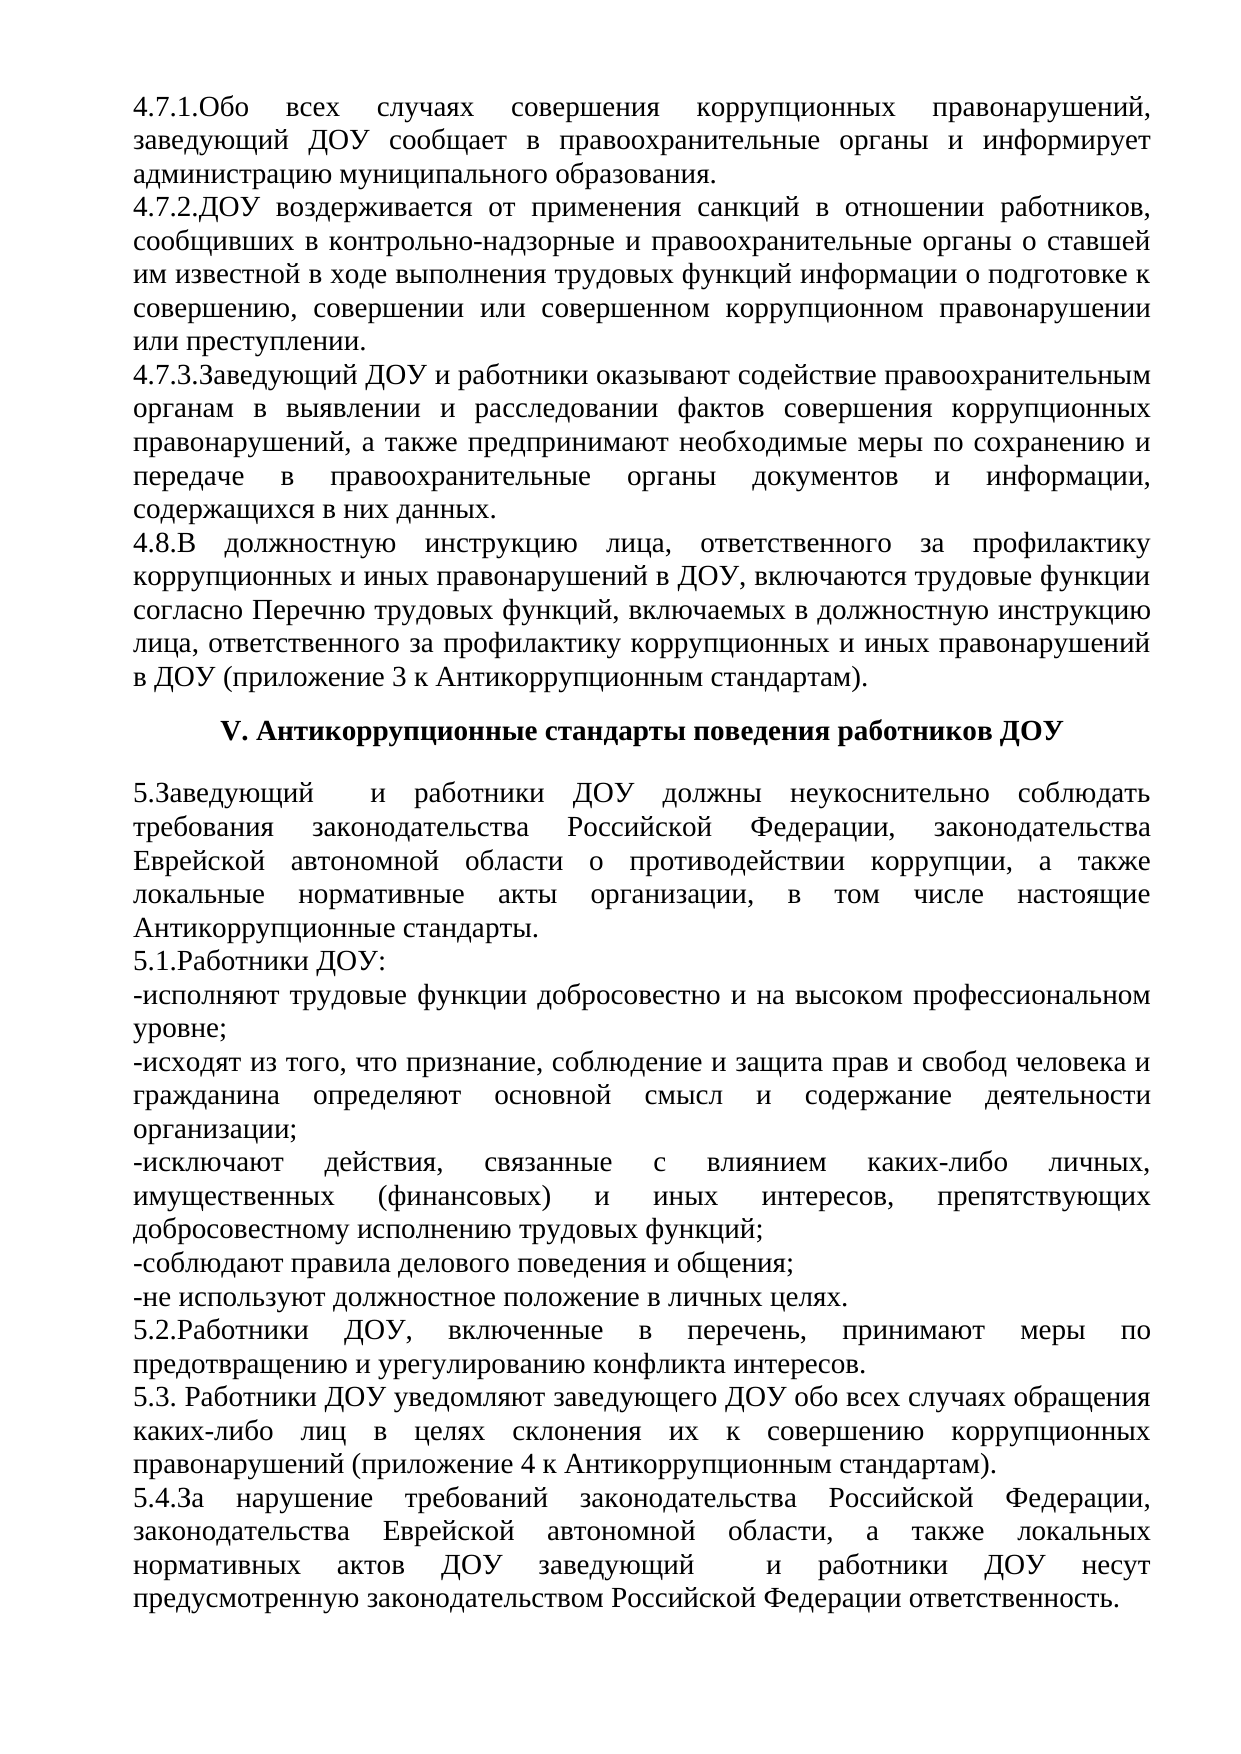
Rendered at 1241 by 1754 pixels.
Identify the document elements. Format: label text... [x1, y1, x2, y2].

text 5.4.За нарушение требований законодательства Российской Федерации, законодательства Еврейской автономной области, а также локальных нормативных актов ДОУ заведующий и работники ДОУ несут предусмотренную законодательством Российской Федерации ответственность. [133, 1480, 1152, 1614]
text -соблюдают правила делового поведения и общения; [133, 1245, 1152, 1279]
text -исходят из того, что признание, соблюдение и защита прав и свобод человека и гражданина определяют основной смысл и содержание деятельности организации; [133, 1044, 1152, 1144]
text 4.7.2.ДОУ воздерживается от применения санкций в отношении работников, сообщивших в контрольно-надзорные и правоохранительные органы о ставшей им известной в ходе выполнения трудовых функций информации о подготовке к совершению, совершении или совершенном коррупционном правонарушении или преступлении. [133, 189, 1152, 357]
text -не используют должностное положение в личных целях. [133, 1279, 1152, 1312]
text 5.2.Работники ДОУ, включенные в перечень, принимают меры по предотвращению и урегулированию конфликта интересов. [133, 1312, 1152, 1379]
text 5.3. Работники ДОУ уведомляют заведующего ДОУ обо всех случаях обращения каких-либо лиц в целях склонения их к совершению коррупционных правонарушений (приложение 4 к Антикоррупционным стандартам). [133, 1379, 1152, 1480]
text 5.Заведующий и работники ДОУ должны неукоснительно соблюдать требования законодательства Российской Федерации, законодательства Еврейской автономной области о противодействии коррупции, а также локальные нормативные акты организации, в том числе настоящие Антикоррупционные стандарты. [133, 776, 1152, 943]
text 4.7.1.Обо всех случаях совершения коррупционных правонарушений, заведующий ДОУ сообщает в правоохранительные органы и информирует администрацию муниципального образования. [133, 89, 1152, 189]
text -исполняют трудовые функции добросовестно и на высоком профессиональном уровне; [133, 977, 1152, 1044]
text 5.1.Работники ДОУ: [133, 943, 1152, 977]
text -исключают действия, связанные с влиянием каких-либо личных, имущественных (финансовых) и иных интересов, препятствующих добросовестному исполнению трудовых функций; [133, 1144, 1152, 1245]
text V. Антикоррупционные стандарты поведения работников ДОУ [133, 713, 1152, 747]
text 4.7.3.Заведующий ДОУ и работники оказывают содействие правоохранительным органам в выявлении и расследовании фактов совершения коррупционных правонарушений, а также предпринимают необходимые меры по сохранению и передаче в правоохранительные органы документов и информации, содержащихся в них данных. [133, 357, 1152, 525]
text 4.8.В должностную инструкцию лица, ответственного за профилактику коррупционных и иных правонарушений в ДОУ, включаются трудовые функции согласно Перечню трудовых функций, включаемых в должностную инструкцию лица, ответственного за профилактику коррупционных и иных правонарушений в ДОУ (приложение 3 к Антикоррупционным стандартам). [133, 525, 1152, 692]
